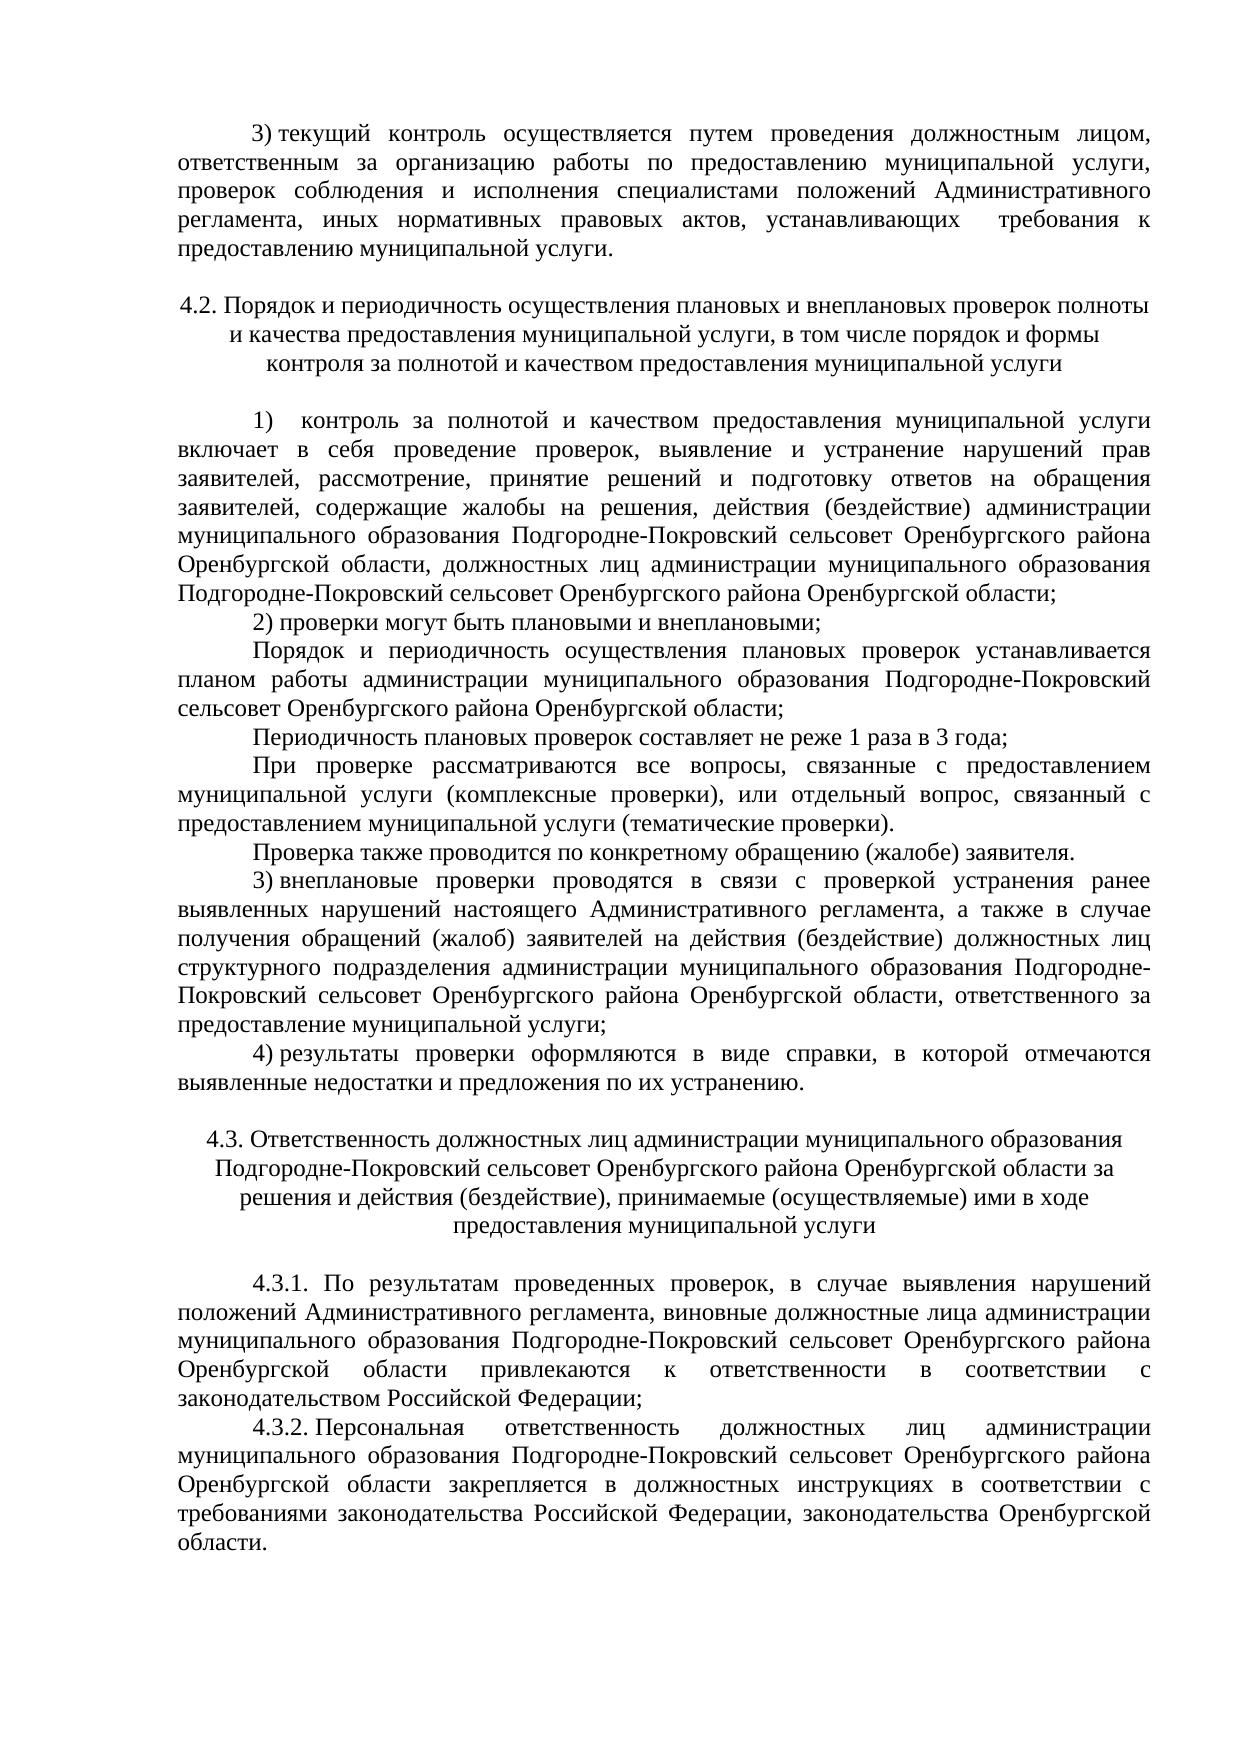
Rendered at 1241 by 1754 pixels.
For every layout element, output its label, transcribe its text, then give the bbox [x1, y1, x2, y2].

text 4.3.1. По результатам проведенных проверок, в случае выявления нарушений положений Административного регламента, виновные должностные лица администрации муниципального образования Подгородне-Покровский сельсовет Оренбургского района Оренбургской области привлекаются к ответственности в соответствии с законодательством Российской Федерации; [177, 1268, 1152, 1412]
text 3) текущий контроль осуществляется путем проведения должностным лицом, ответственным за организацию работы по предоставлению муниципальной услуги, проверок соблюдения и исполнения специалистами положений Административного регламента, иных нормативных правовых актов, устанавливающих требования к предоставлению муниципальной услуги. [177, 118, 1152, 262]
text Проверка также проводится по конкретному обращению (жалобе) заявителя. [177, 837, 1152, 866]
text 2) проверки могут быть плановыми и внеплановыми; [177, 607, 1152, 636]
text 4) результаты проверки оформляются в виде справки, в которой отмечаются выявленные недостатки и предложения по их устранению. [177, 1038, 1152, 1096]
text 1) контроль за полнотой и качеством предоставления муниципальной услуги включает в себя проведение проверок, выявление и устранение нарушений прав заявителей, рассмотрение, принятие решений и подготовку ответов на обращения заявителей, содержащие жалобы на решения, действия (бездействие) администрации муниципального образования Подгородне-Покровский сельсовет Оренбургского района Оренбургской области, должностных лиц администрации муниципального образования Подгородне-Покровский сельсовет Оренбургского района Оренбургской области; [177, 406, 1152, 607]
text При проверке рассматриваются все вопросы, связанные с предоставлением муниципальной услуги (комплексные проверки), или отдельный вопрос, связанный с предоставлением муниципальной услуги (тематические проверки). [177, 751, 1152, 837]
text 3) внеплановые проверки проводятся в связи с проверкой устранения ранее выявленных нарушений настоящего Административного регламента, а также в случае получения обращений (жалоб) заявителей на действия (бездействие) должностных лиц структурного подразделения администрации муниципального образования Подгородне-Покровский сельсовет Оренбургского района Оренбургской области, ответственного за предоставление муниципальной услуги; [177, 866, 1152, 1038]
text 4.3. Ответственность должностных лиц администрации муниципального образования Подгородне-Покровский сельсовет Оренбургского района Оренбургской области за решения и действия (бездействие), принимаемые (осуществляемые) ими в ходе предоставления муниципальной услуги [177, 1124, 1152, 1239]
text 4.3.2. Персональная ответственность должностных лиц администрации муниципального образования Подгородне-Покровский сельсовет Оренбургского района Оренбургской области закрепляется в должностных инструкциях в соответствии с требованиями законодательства Российской Федерации, законодательства Оренбургской области. [177, 1412, 1152, 1556]
text Периодичность плановых проверок составляет не реже 1 раза в 3 года; [177, 722, 1152, 751]
text 4.2. Порядок и периодичность осуществления плановых и внеплановых проверок полноты и качества предоставления муниципальной услуги, в том числе порядок и формы контроля за полнотой и качеством предоставления муниципальной услуги [177, 291, 1152, 377]
text Порядок и периодичность осуществления плановых проверок устанавливается планом работы администрации муниципального образования Подгородне-Покровский сельсовет Оренбургского района Оренбургской области; [177, 636, 1152, 722]
